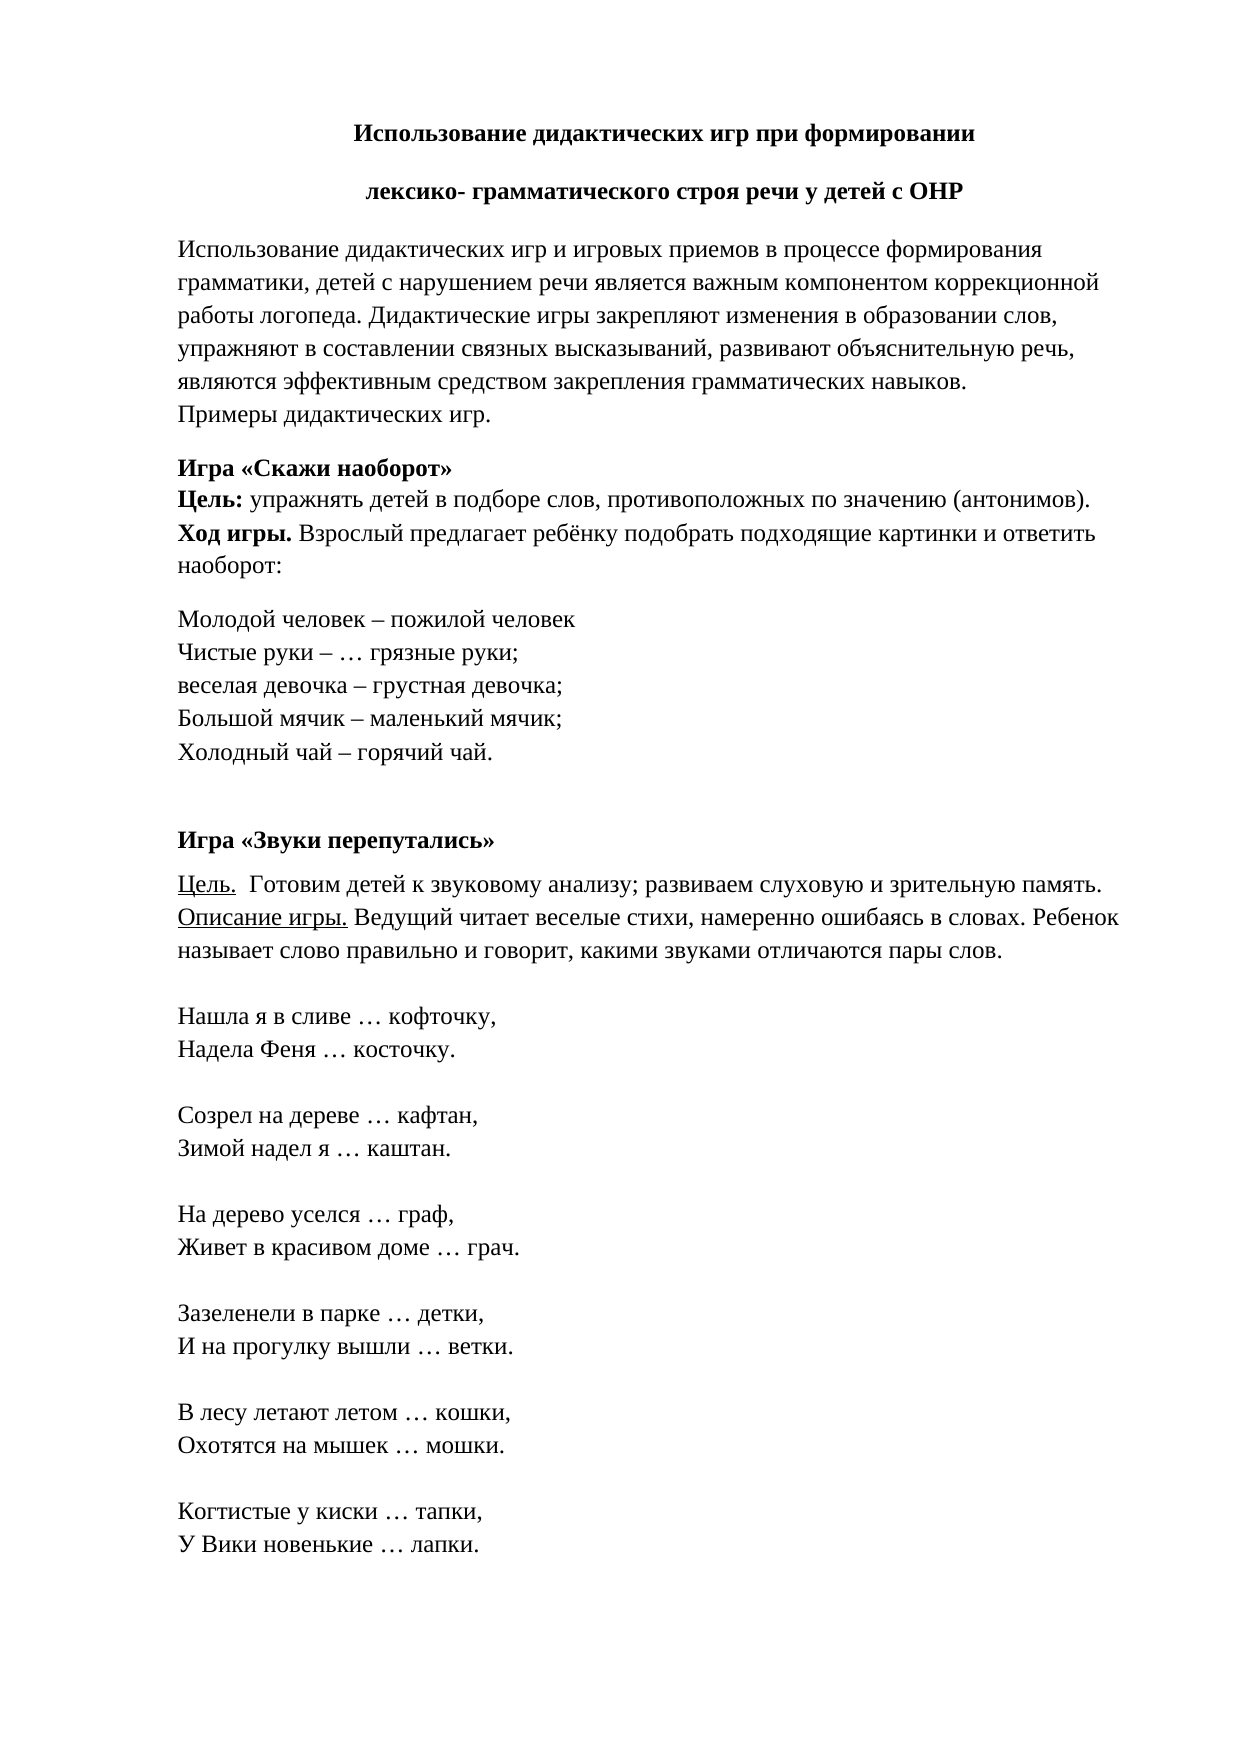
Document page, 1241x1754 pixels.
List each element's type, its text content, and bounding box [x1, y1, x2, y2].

text Холодный чай – горячий чай. [177, 737, 1152, 765]
text Примеры дидактических игр. [177, 399, 1152, 428]
text лексико- грамматического строя речи у детей с ОНР [177, 176, 1152, 205]
text Использование дидактических игр при формировании [177, 118, 1152, 147]
text Молодой человек – пожилой человек Чистые руки – … грязные руки; веселая девочка – грустная девочка; [177, 604, 1152, 699]
text Цель: упражнять детей в подборе слов, противоположных по значению (антонимов). Ход игры. Взрослый предлагает ребёнку подобрать подходящие картинки и ответить наоборот: [177, 484, 1152, 579]
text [177, 869, 1152, 1591]
text Использование дидактических игр и игровых приемов в процессе формирования грамматики, детей с нарушением речи является важным компонентом коррекционной работы логопеда. Дидактические игры закрепляют изменения в образовании слов, упражняют в составлении связных высказываний, развивают объяснительную речь, являются эффективным средством закрепления грамматических навыков. [177, 234, 1152, 395]
text Большой мячик – маленький мячик; [177, 703, 1152, 732]
text Игра «Скажи наоборот» [177, 453, 1152, 482]
text Игра «Звуки перепутались» [177, 823, 1152, 854]
